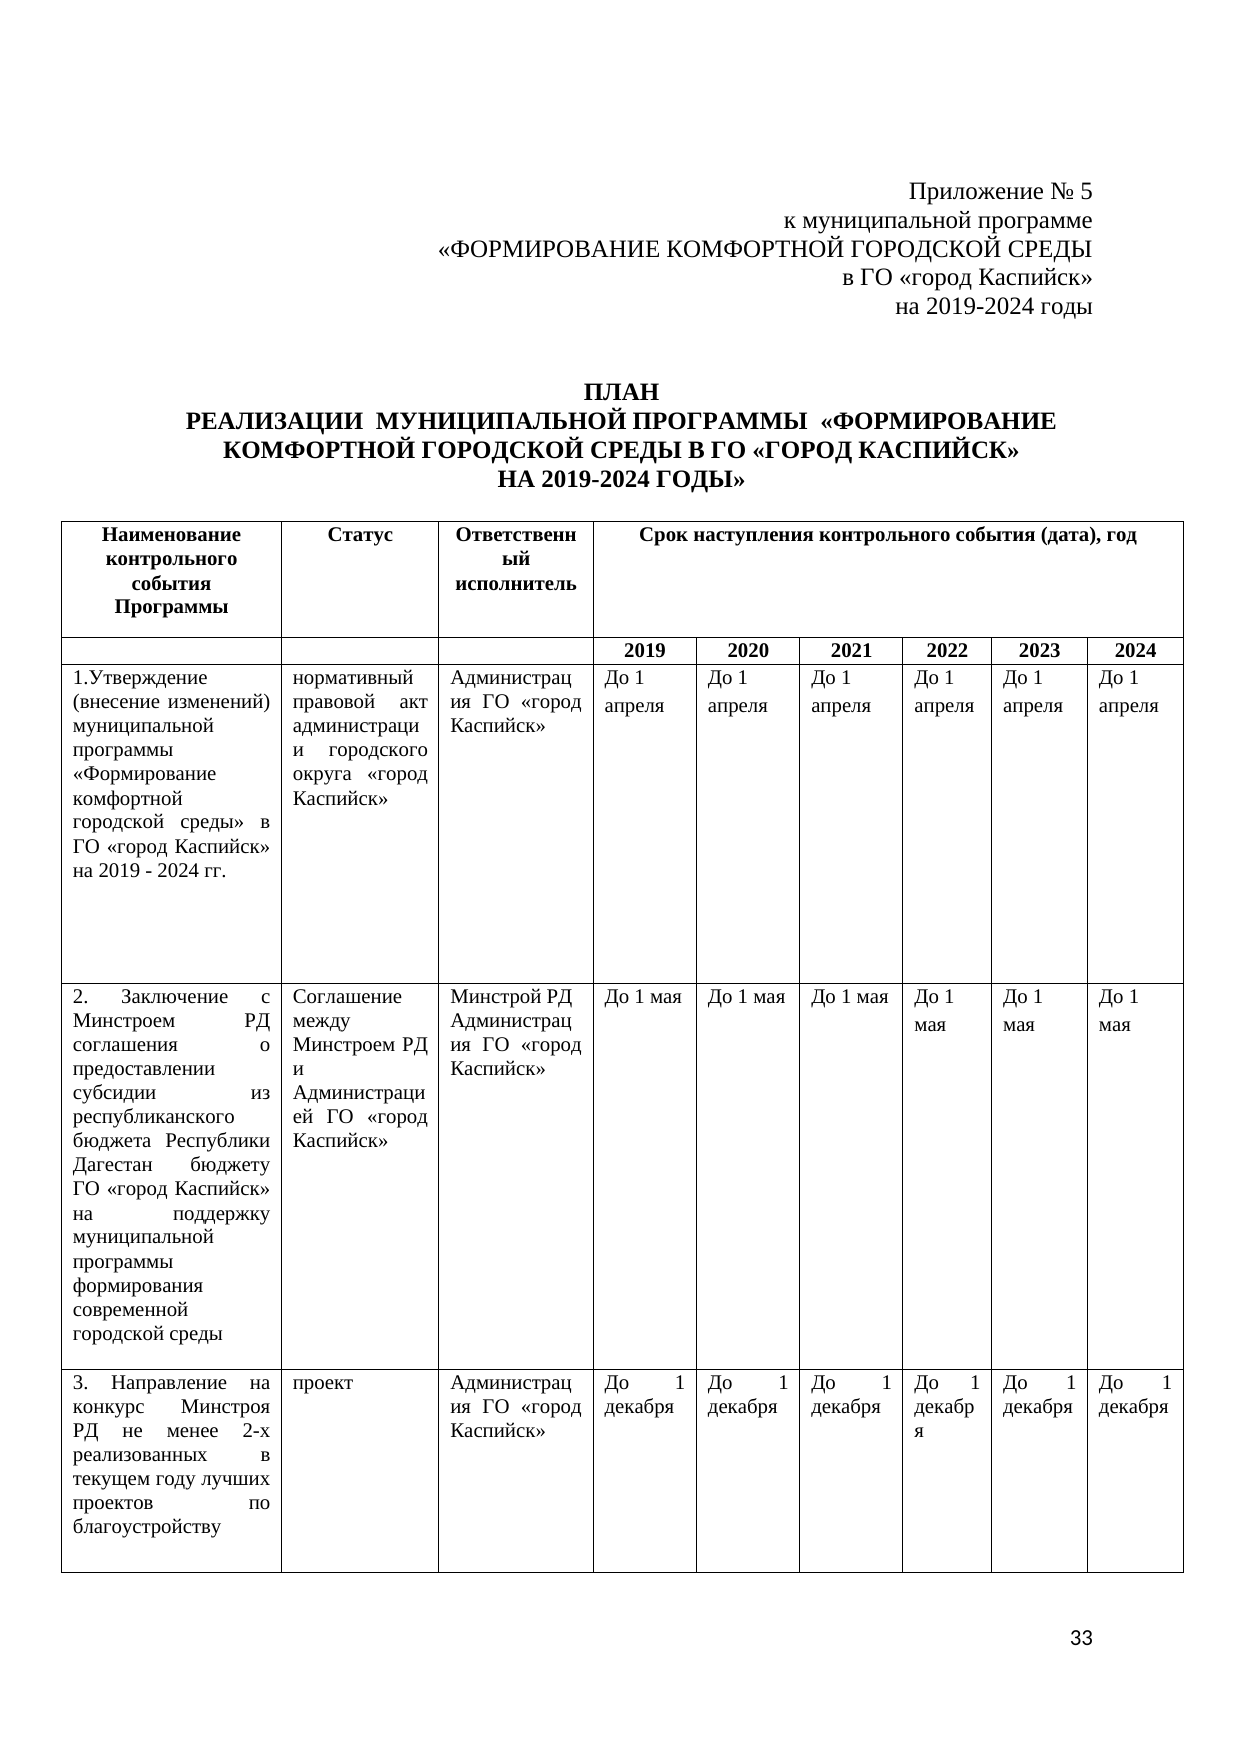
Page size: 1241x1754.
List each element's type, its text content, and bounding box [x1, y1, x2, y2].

table_cell [282, 638, 438, 664]
table_cell До 1 апреля [903, 665, 991, 983]
table_cell Минстрой РД Администрация ГО «город Каспийск» [439, 984, 593, 1369]
text Приложение № 5 [150, 176, 1093, 205]
table_cell 2022 [903, 638, 991, 664]
table_header Наименование контрольного события Программы [62, 522, 281, 637]
table_cell Администрация ГО «город Каспийск» [439, 1370, 593, 1572]
table_cell До 1 декабря [594, 1370, 696, 1572]
table_cell До 1 декабря [992, 1370, 1087, 1572]
table_cell 2019 [594, 638, 696, 664]
table_cell Администрация ГО «город Каспийск» [439, 665, 593, 983]
text НА 2019-2024 ГОДЫ» [150, 464, 1093, 492]
table_cell До 1 мая [1088, 984, 1183, 1369]
table_cell нормативный правовой акт администрации городского округа «город Каспийск» [282, 665, 438, 983]
table_cell До 1 декабря [697, 1370, 799, 1572]
table_cell До 1 мая [992, 984, 1087, 1369]
text на 2019-2024 годы [150, 291, 1093, 320]
text в ГО «город Каспийск» [150, 262, 1093, 291]
table_cell [62, 638, 281, 664]
table_cell До 1 мая [800, 984, 902, 1369]
table_cell До 1 декабря [1088, 1370, 1183, 1572]
table_cell До 1 декабря [903, 1370, 991, 1572]
table_cell До 1 апреля [594, 665, 696, 983]
table_cell До 1 мая [697, 984, 799, 1369]
table_header Срок наступления контрольного события (дата), год [594, 522, 1183, 637]
table_cell 3. Направление на конкурс Минстроя РД не менее 2-х реализованных в текущем году лучших проектов по благоустройству [62, 1370, 281, 1572]
text к муниципальной программе [150, 205, 1093, 234]
table_cell До 1 апреля [697, 665, 799, 983]
table_header Статус [282, 522, 438, 637]
table_cell 2023 [992, 638, 1087, 664]
table_cell Соглашение между Минстроем РД и Администрацией ГО «город Каспийск» [282, 984, 438, 1369]
table_cell До 1 декабря [800, 1370, 902, 1572]
table_cell До 1 апреля [992, 665, 1087, 983]
text ПЛАН [150, 377, 1093, 406]
table_cell 1.Утверждение (внесение изменений) муниципальной программы «Формирование комфортной городской среды» в ГО «город Каспийск» на 2019 - 2024 гг. [62, 665, 281, 983]
table_cell 2. Заключение с Минстроем РД соглашения о предоставлении субсидии из республиканского бюджета Республики Дагестан бюджету ГО «город Каспийск» на поддержку муниципальной программы формирования современной городской среды [62, 984, 281, 1369]
table_cell 2024 [1088, 638, 1183, 664]
table_cell [439, 638, 593, 664]
table_cell До 1 мая [903, 984, 991, 1369]
table_cell 2020 [697, 638, 799, 664]
table_cell проект [282, 1370, 438, 1572]
table_cell До 1 апреля [1088, 665, 1183, 983]
table_cell До 1 мая [594, 984, 696, 1369]
table_header Ответственный исполнитель [439, 522, 593, 637]
text «ФОРМИРОВАНИЕ КОМФОРТНОЙ ГОРОДСКОЙ СРЕДЫ [150, 234, 1093, 262]
table_cell До 1 апреля [800, 665, 902, 983]
text РЕАЛИЗАЦИИ МУНИЦИПАЛЬНОЙ ПРОГРАММЫ «ФОРМИРОВАНИЕ КОМФОРТНОЙ ГОРОДСКОЙ СРЕДЫ В ГО «ГОРОД КАСПИЙСК» [150, 406, 1093, 464]
table_cell 2021 [800, 638, 902, 664]
